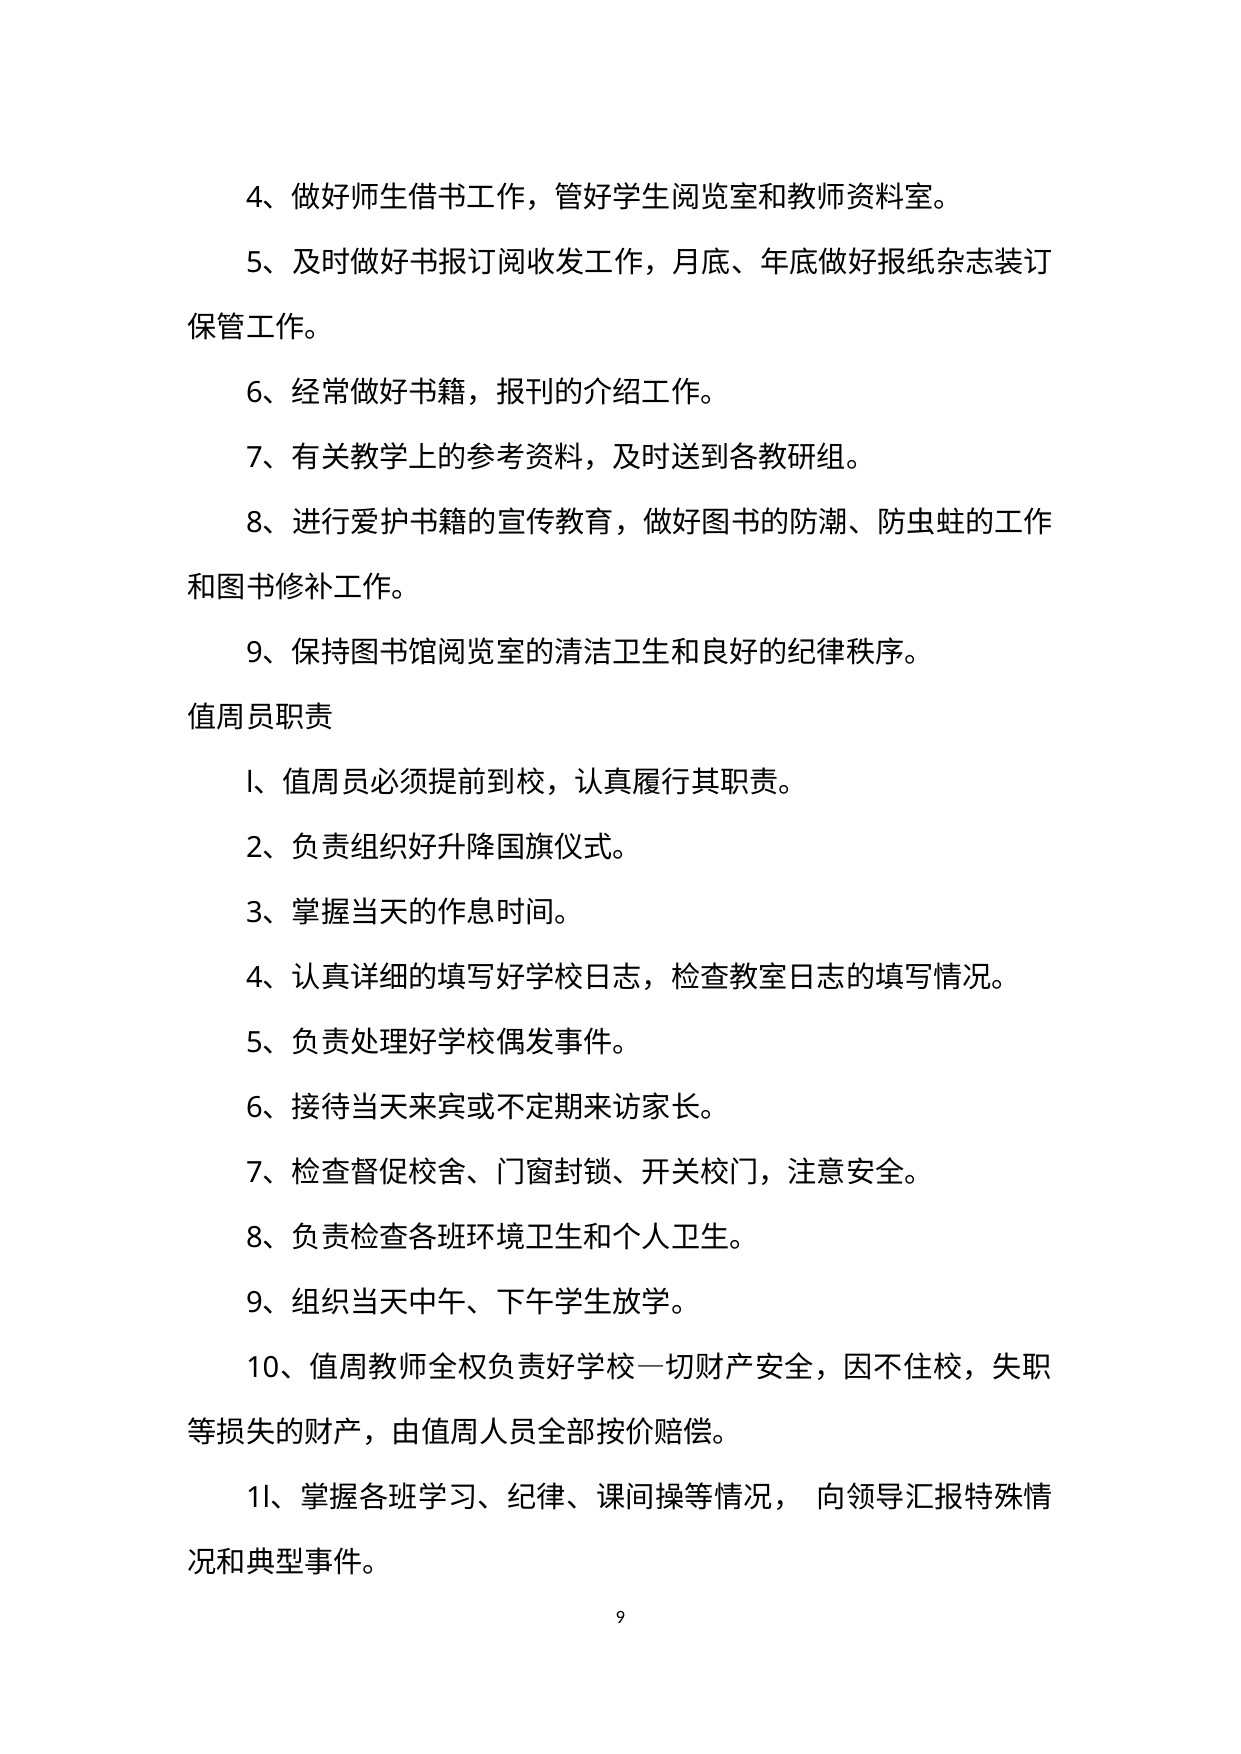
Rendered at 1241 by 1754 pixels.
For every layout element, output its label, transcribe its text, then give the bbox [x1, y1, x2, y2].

text l、值周员必须提前到校，认真履行其职责。 [187, 747, 1053, 812]
text 3、掌握当天的作息时间。 [187, 877, 1053, 942]
text 6、接待当天来宾或不定期来访家长。 [187, 1072, 1053, 1137]
text 4、认真详细的填写好学校日志，检查教室日志的填写情况。 [187, 942, 1053, 1007]
text 2、负责组织好升降国旗仪式。 [187, 812, 1053, 877]
text 4、做好师生借书工作，管好学生阅览室和教师资料室。 [187, 162, 1053, 227]
text 7、有关教学上的参考资料，及时送到各教研组。 [187, 422, 1053, 487]
text 5、及时做好书报订阅收发工作，月底、年底做好报纸杂志装订保管工作。 [187, 227, 1053, 357]
text 9、保持图书馆阅览室的清洁卫生和良好的纪律秩序。 值周员职责 [187, 617, 1053, 747]
text 5、负责处理好学校偶发事件。 [187, 1007, 1053, 1072]
text 8、进行爱护书籍的宣传教育，做好图书的防潮、防虫蛀的工作和图书修补工作。 [187, 487, 1053, 617]
text 9、组织当天中午、下午学生放学。 [187, 1267, 1053, 1332]
text 10、值周教师全权负责好学校—切财产安全，因不住校，失职等损失的财产，由值周人员全部按价赔偿。 [187, 1332, 1053, 1462]
text 6、经常做好书籍，报刊的介绍工作。 [187, 357, 1053, 422]
text 1l、掌握各班学习、纪律、课间操等情况， 向领导汇报特殊情况和典型事件。 [187, 1462, 1053, 1592]
text 8、负责检查各班环境卫生和个人卫生。 [187, 1202, 1053, 1267]
text 7、检查督促校舍、门窗封锁、开关校门，注意安全。 [187, 1137, 1053, 1202]
